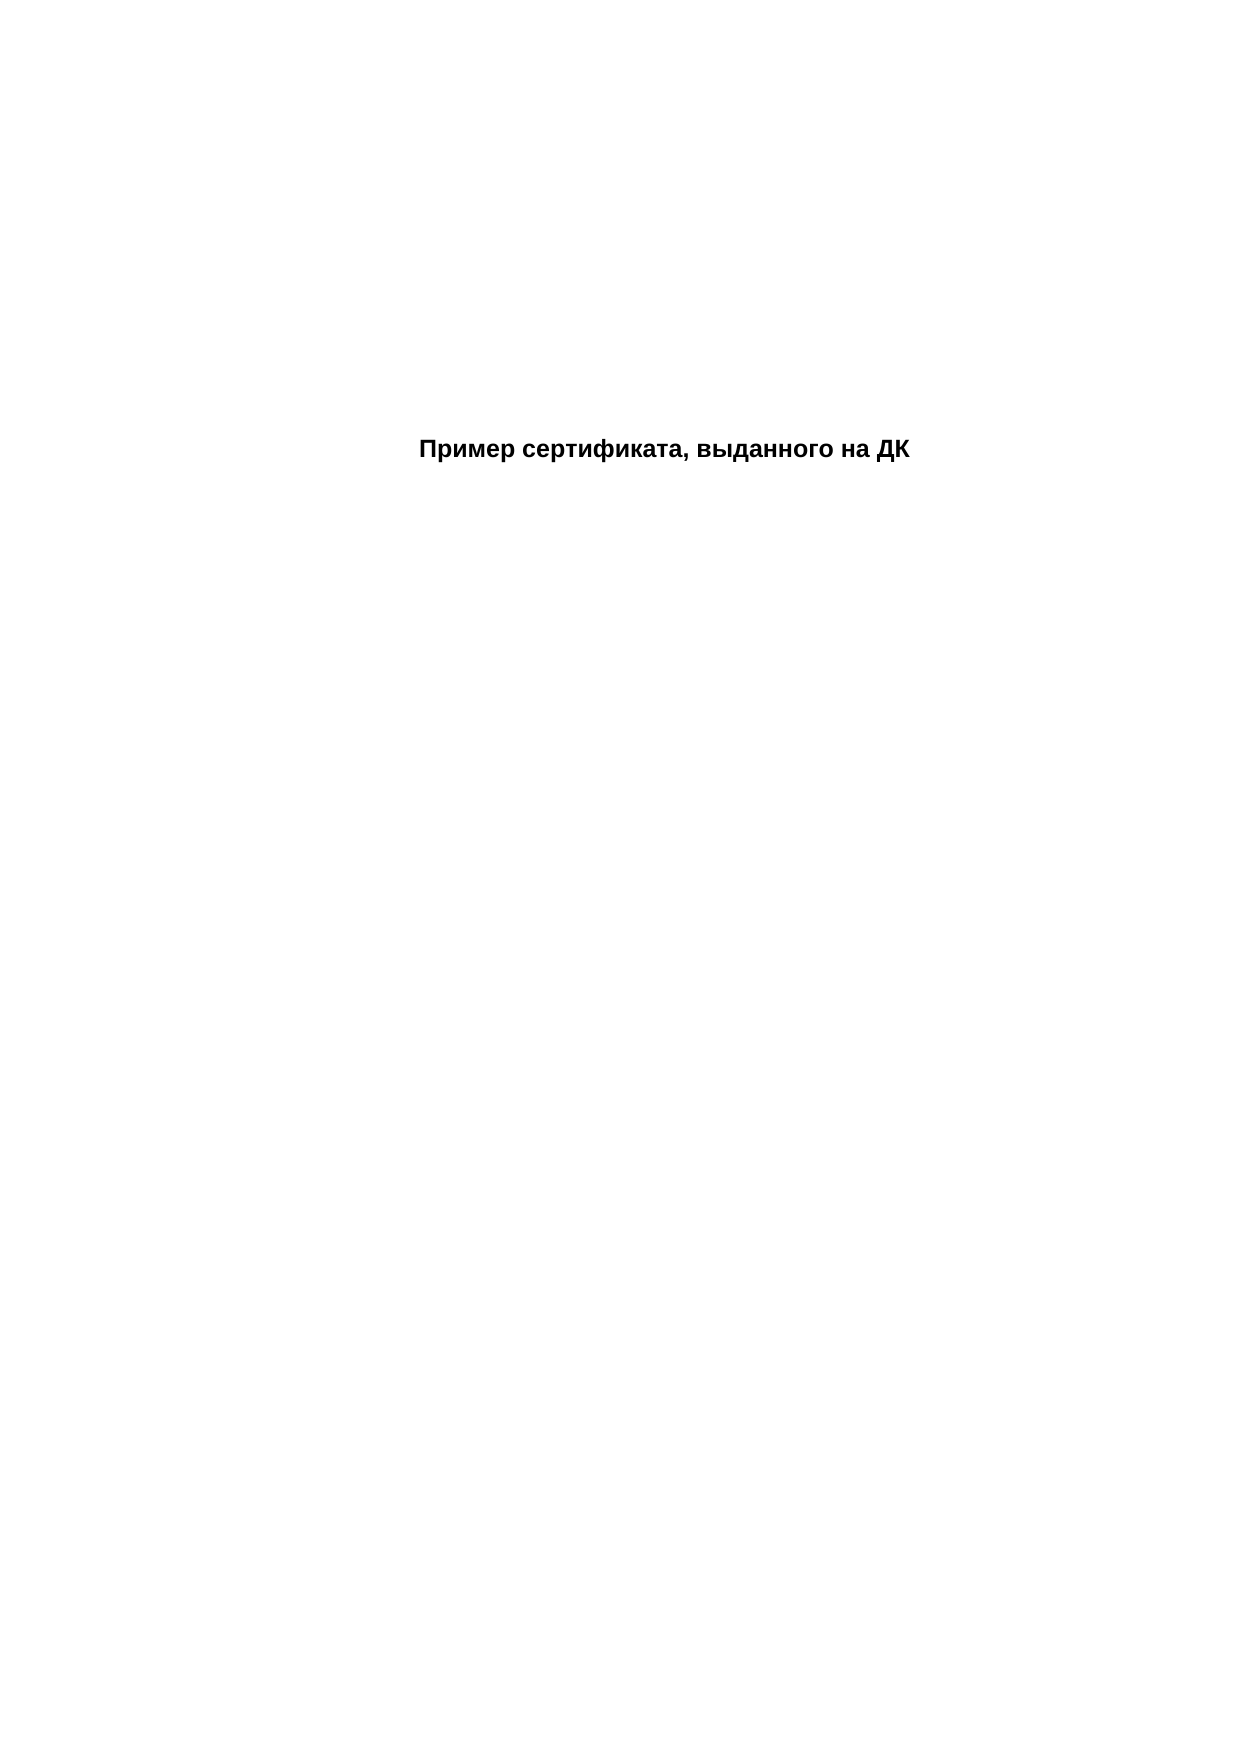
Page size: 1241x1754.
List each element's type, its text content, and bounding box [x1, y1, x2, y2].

text Пример сертификата, выданного на ДК [177, 434, 1152, 463]
